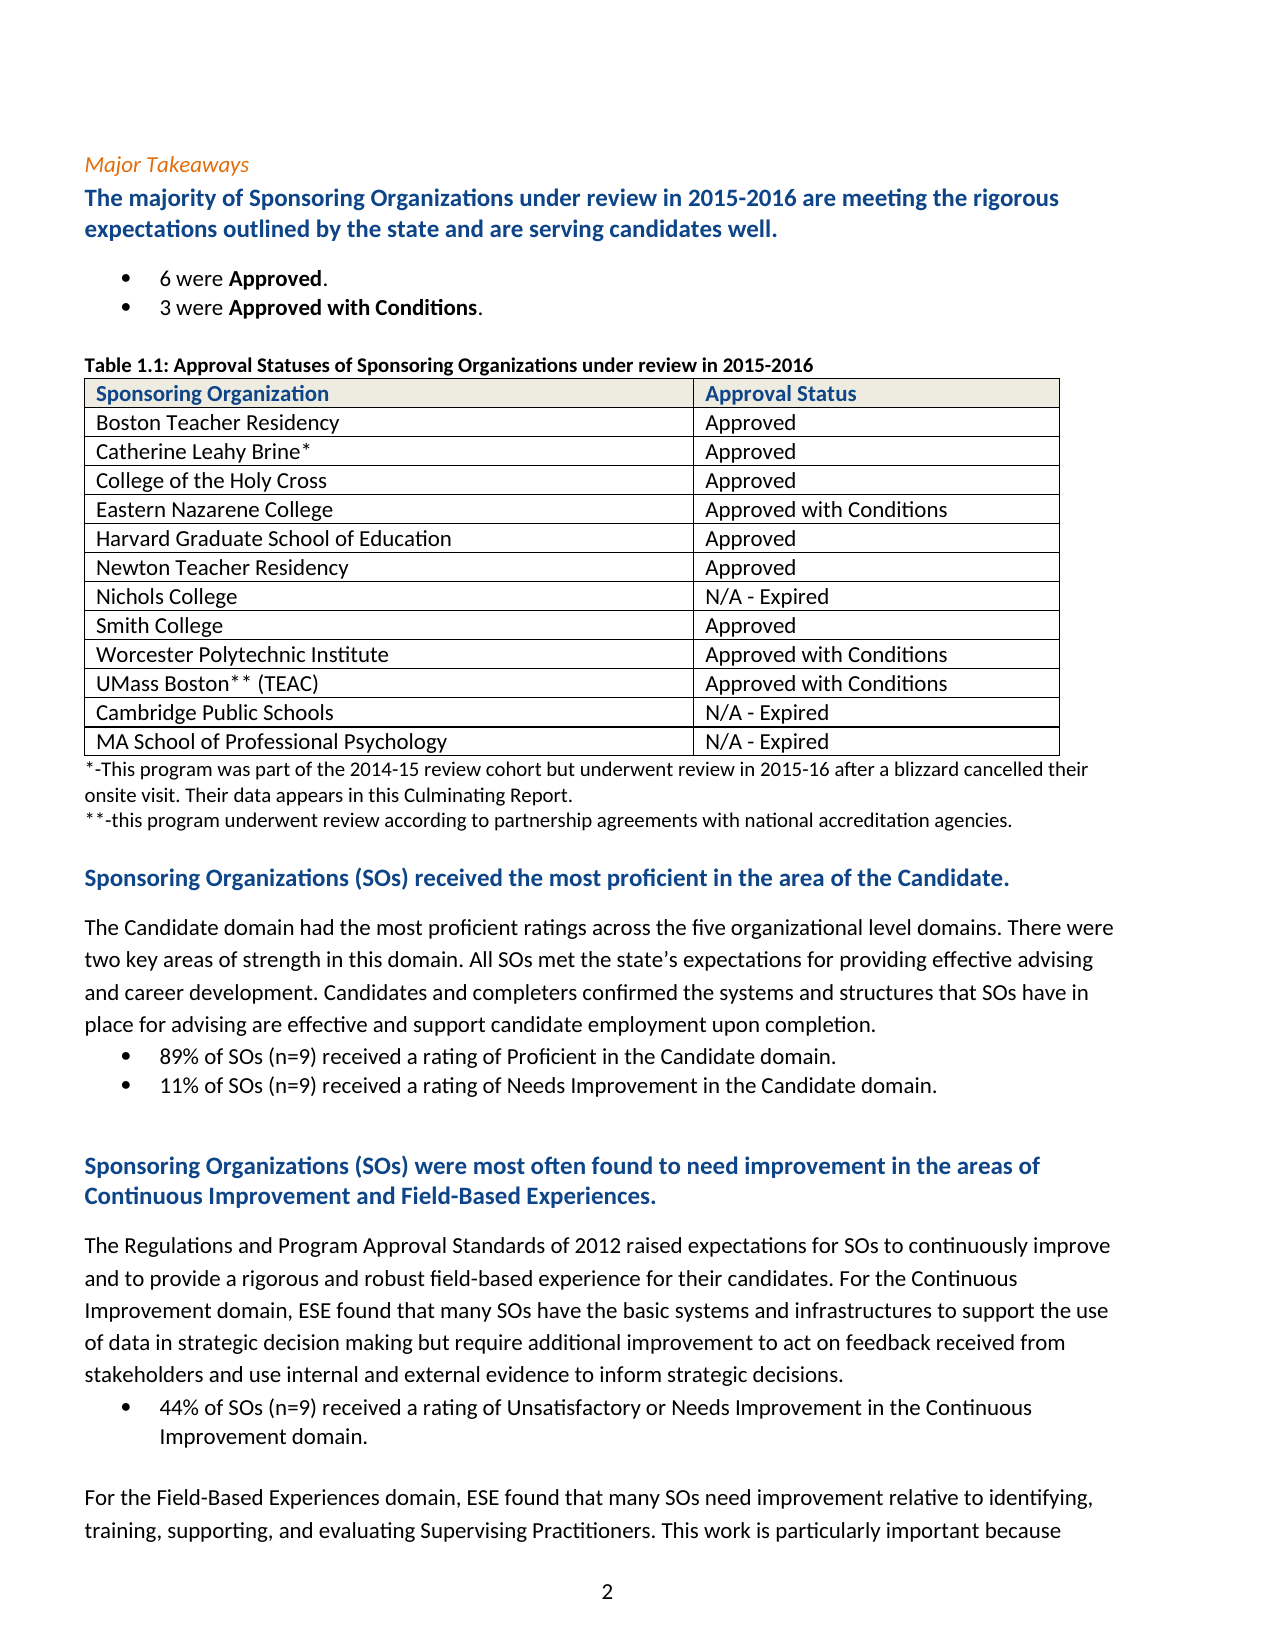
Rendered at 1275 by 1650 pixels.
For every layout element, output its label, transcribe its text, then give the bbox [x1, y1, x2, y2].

text The Regulations and Program Approval Standards of 2012 raised expectations for SOs to continuously improve and to provide a rigorous and robust field-based experience for their candidates. For the Continuous Improvement domain, ESE found that many SOs have the basic systems and infrastructures to support the use of data in strategic decision making but require additional improvement to act on feedback received from stakeholders and use internal and external evidence to inform strategic decisions. [84, 1232, 1125, 1388]
table_cell Cambridge Public Schools [85, 698, 693, 726]
table_cell Approved with Conditions [694, 669, 1059, 697]
table_cell Eastern Nazarene College [85, 495, 693, 523]
table_cell N/A - Expired [694, 728, 1059, 755]
table_cell Boston Teacher Residency [85, 408, 693, 436]
text Sponsoring Organizations (SOs) were most often found to need improvement in the areas of Continuous Improvement and Field-Based Experiences. [84, 1150, 1125, 1211]
table_cell Catherine Leahy Brine* [85, 437, 693, 465]
table_header Approval Status [694, 379, 1059, 407]
text *-This program was part of the 2014-15 review cohort but underwent review in 2015-16 after a blizzard cancelled their onsite visit. Their data appears in this Culminating Report. [84, 756, 1125, 807]
list 6 were Approved. [122, 264, 1125, 292]
text **-this program underwent review according to partnership agreements with national accreditation agencies. [84, 807, 1125, 833]
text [84, 1483, 1125, 1544]
table_cell MA School of Professional Psychology [85, 728, 693, 755]
list 11% of SOs (n=9) received a rating of Needs Improvement in the Candidate domain. [122, 1072, 1125, 1099]
table_cell Harvard Graduate School of Education [85, 524, 693, 552]
text Sponsoring Organizations (SOs) received the most proficient in the area of the Candidate. [84, 862, 1125, 893]
table_header Sponsoring Organization [85, 379, 693, 407]
table_cell Newton Teacher Residency [85, 553, 693, 581]
text The Candidate domain had the most proficient ratings across the five organizational level domains. There were two key areas of strength in this domain. All SOs met the state’s expectations for providing effective advising and career development. Candidates and completers confirmed the systems and structures that SOs have in place for advising are effective and support candidate employment upon completion. [84, 913, 1125, 1038]
table_cell Worcester Polytechnic Institute [85, 640, 693, 668]
table_cell N/A - Expired [694, 582, 1059, 610]
table_cell N/A - Expired [694, 698, 1059, 726]
text The majority of Sponsoring Organizations under review in 2015-2016 are meeting the rigorous expectations outlined by the state and are serving candidates well. [84, 182, 1125, 243]
subtitle Major Takeaways [84, 150, 1125, 178]
table_cell Nichols College [85, 582, 693, 610]
table_cell Approved [694, 553, 1059, 581]
table_cell Approved with Conditions [694, 640, 1059, 668]
list 44% of SOs (n=9) received a rating of Unsatisfactory or Needs Improvement in the Continuous Improvement domain. [122, 1393, 1125, 1450]
table_cell Approved with Conditions [694, 495, 1059, 523]
table_cell Approved [694, 466, 1059, 494]
table_cell Approved [694, 524, 1059, 552]
table_cell College of the Holy Cross [85, 466, 693, 494]
list 3 were Approved with Conditions. [122, 293, 1125, 321]
table_cell Smith College [85, 611, 693, 639]
table_cell Approved [694, 437, 1059, 465]
list 89% of SOs (n=9) received a rating of Proficient in the Candidate domain. [122, 1042, 1125, 1070]
table_cell UMass Boston** (TEAC) [85, 669, 693, 697]
table_cell Approved [694, 611, 1059, 639]
table_cell Approved [694, 408, 1059, 436]
